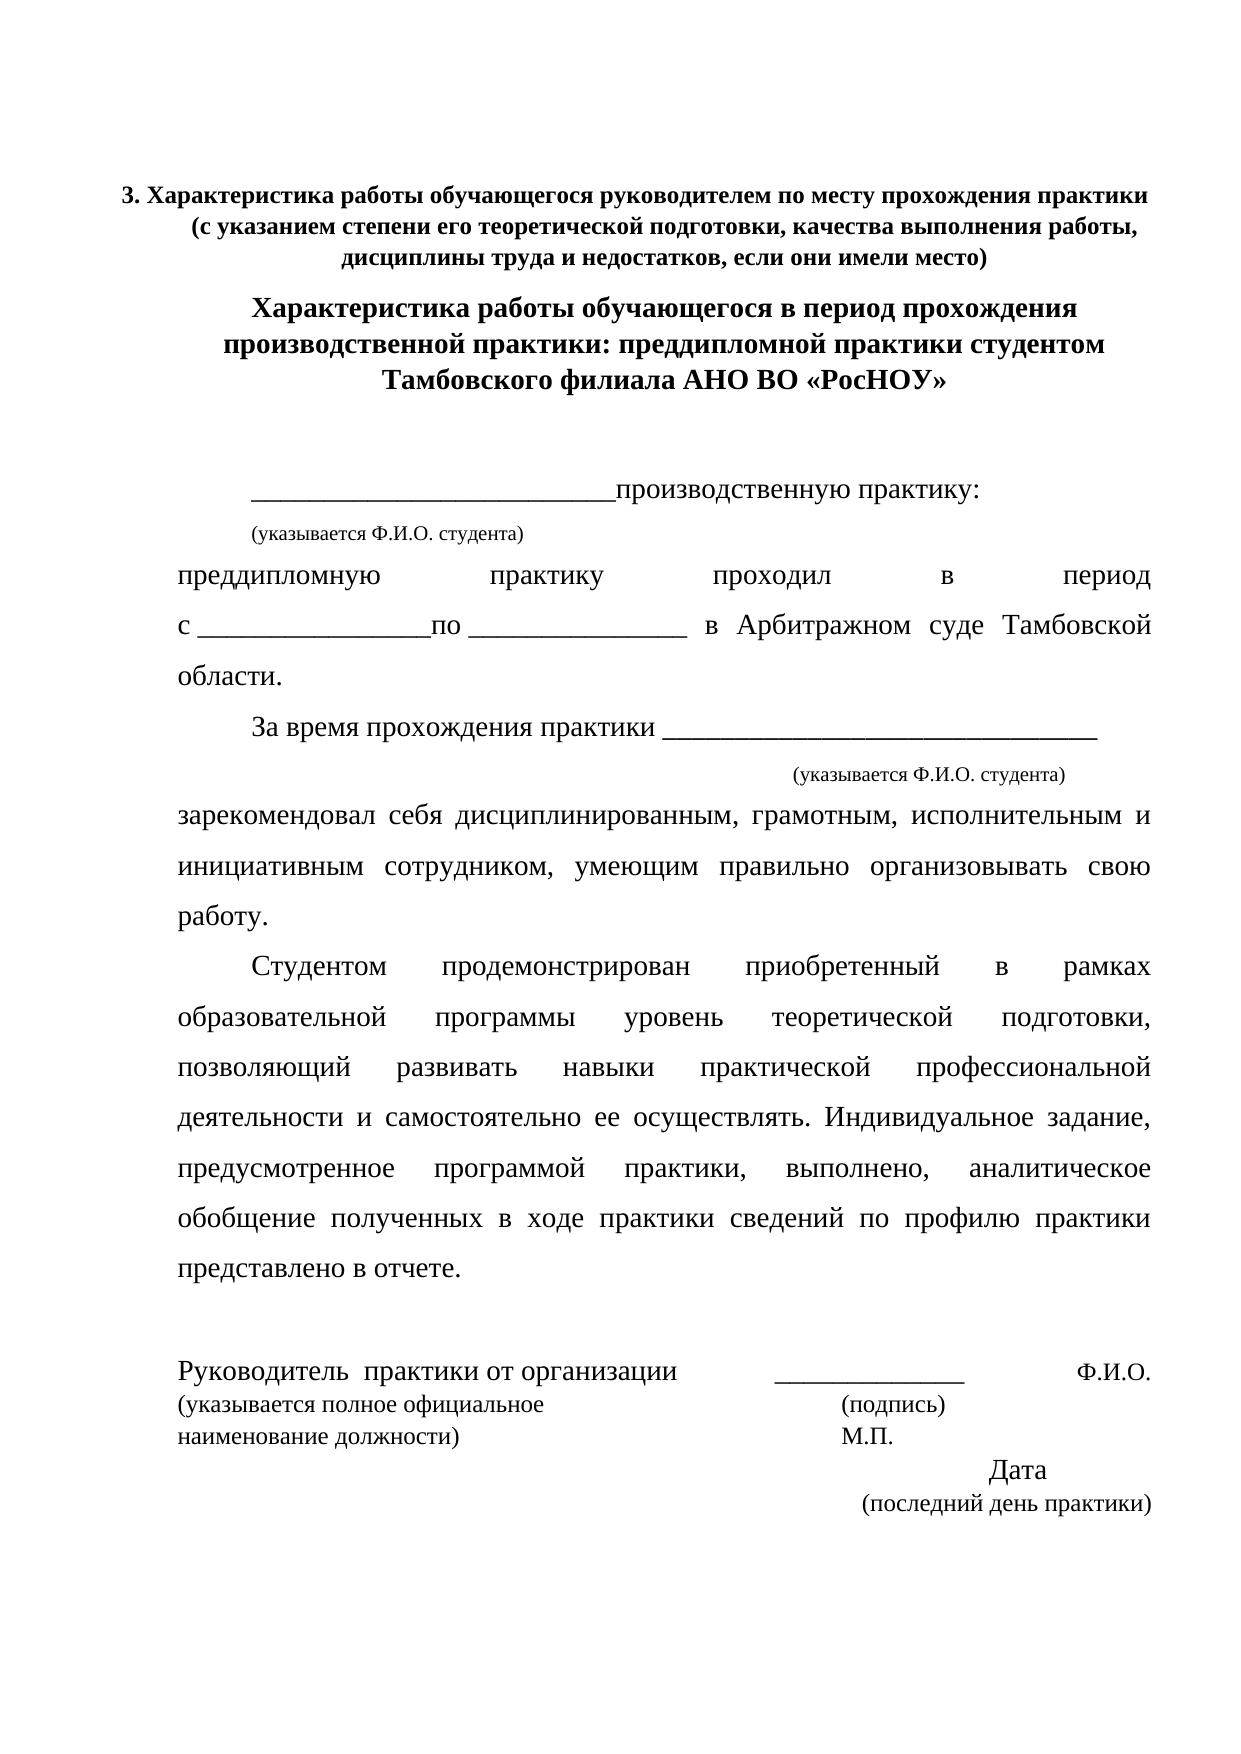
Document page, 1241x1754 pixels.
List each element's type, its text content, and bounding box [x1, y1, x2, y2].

text (с указанием степени его теоретической подготовки, качества выполнения работы, дисциплины труда и недостатков, если они имели место) [177, 211, 1152, 271]
text (указывается полное официальное (подпись) [177, 1389, 1152, 1418]
text Студентом продемонстрирован приобретенный в рамках образовательной программы уровень теоретической подготовки, позволяющий развивать навыки практической профессиональной деятельности и самостоятельно ее осуществлять. Индивидуальное задание, предусмотренное программой практики, выполнено, аналитическое обобщение полученных в ходе практики сведений по профилю практики представлено в отчете. [177, 948, 1152, 1284]
text преддипломную практику проходил в период с ________________по _______________ в Арбитражном суде Тамбовской области. [177, 557, 1152, 691]
text Руководитель практики от организации _____________ Ф.И.О. [177, 1353, 1152, 1387]
text За время прохождения практики ______________________________ [177, 708, 1152, 744]
text 3. Характеристика работы обучающегося руководителем по месту прохождения практики [118, 180, 1152, 209]
text (указывается Ф.И.О. студента) [177, 521, 1152, 545]
text (последний день практики) [177, 1488, 1152, 1517]
text Дата [915, 1452, 1152, 1486]
text _________________________производственную практику: [177, 471, 1152, 504]
text зарекомендовал себя дисциплинированным, грамотным, исполнительным и инициативным сотрудником, умеющим правильно организовывать свою работу. [177, 797, 1152, 932]
text (указывается Ф.И.О. студента) [177, 761, 1152, 786]
text Характеристика работы обучающегося в период прохождения производственной практики: преддипломной практики студентом Тамбовского филиала АНО ВО «РосНОУ» [177, 290, 1152, 396]
text наименование должности) М.П. [177, 1421, 1152, 1450]
